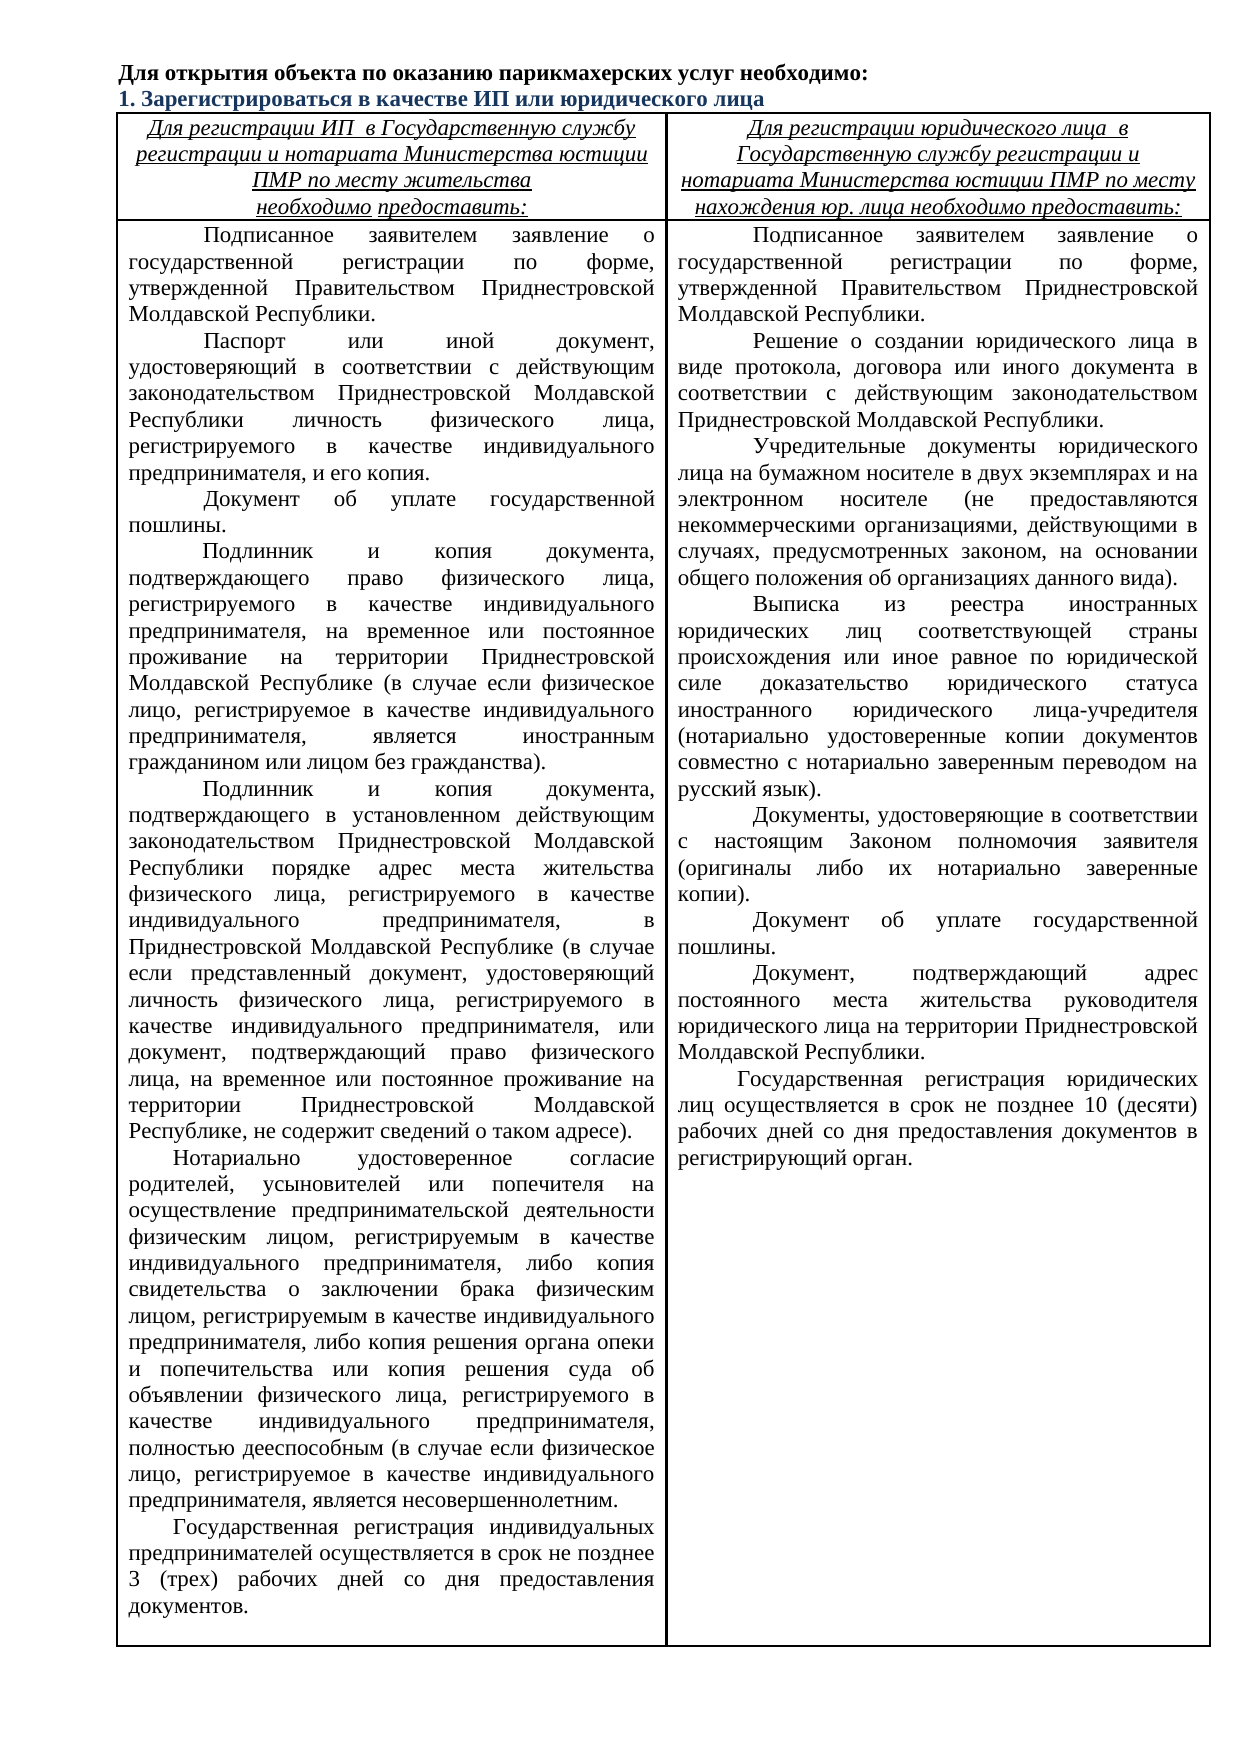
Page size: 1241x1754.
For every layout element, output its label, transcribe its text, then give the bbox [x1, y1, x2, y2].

subtitle 1. Зарегистрироваться в качестве ИП или юридического лица [118, 85, 1181, 112]
table_header Для регистрации ИП в Государственную службу регистрации и нотариата Министерства юстиции ПМР по месту жительства необходимо предоставить: [118, 114, 665, 219]
table_cell Подписанное заявителем заявление о государственной регистрации по форме, утвержденной Правительством Приднестровской Молдавской Республики. Паспорт или иной документ, удостоверяющий в соответствии с действующим законодательством Приднестровской Молдавской Республики личность физического лица, регистрируемого в качестве индивидуального предпринимателя, и его копия. Документ об уплате государственной пошлины. Подлинник и копия документа, подтверждающего право физического лица, регистрируемого в качестве индивидуального предпринимателя, на временное или постоянное проживание на территории Приднестровской Молдавской Республике (в случае если физическое лицо, регистрируемое в качестве индивидуального предпринимателя, является иностранным гражданином или лицом без гражданства). Подлинник и копия документа, подтверждающего в установленном действующим законодательством Приднестровской Молдавской Республики порядке адрес места жительства физического лица, регистрируемого в качестве индивидуального предпринимателя, в Приднестровской Молдавской Республике (в случае если представленный документ, удостоверяющий личность физического лица, регистрируемого в качестве индивидуального предпринимателя, или документ, подтверждающий право физического лица, на временное или постоянное проживание на территории Приднестровской Молдавской Республике, не содержит сведений о таком адресе). Нотариально удостоверенное согласие родителей, усыновителей или попечителя на осуществление предпринимательской деятельности физическим лицом, регистрируемым в качестве индивидуального предпринимателя, либо копия свидетельства о заключении брака физическим лицом, регистрируемым в качестве индивидуального предпринимателя, либо копия решения органа опеки и попечительства или копия решения суда об объявлении физического лица, регистрируемого в качестве индивидуального предпринимателя, полностью дееспособным (в случае если физическое лицо, регистрируемое в качестве индивидуального предпринимателя, является несовершеннолетним. Государственная регистрация индивидуальных предпринимателей осуществляется в срок не позднее 3 (трех) рабочих дней со дня предоставления документов. [118, 221, 665, 1644]
table_header Для регистрации юридического лица в Государственную службу регистрации и нотариата Министерства юстиции ПМР по месту нахождения юр. лица необходимо предоставить: [668, 114, 1209, 219]
text Для открытия объекта по оказанию парикмахерских услуг необходимо: [118, 59, 1181, 85]
table_cell Подписанное заявителем заявление о государственной регистрации по форме, утвержденной Правительством Приднестровской Молдавской Республики. Решение о создании юридического лица в виде протокола, договора или иного документа в соответствии с действующим законодательством Приднестровской Молдавской Республики. Учредительные документы юридического лица на бумажном носителе в двух экземплярах и на электронном носителе (не предоставляются некоммерческими организациями, действующими в случаях, предусмотренных законом, на основании общего положения об организациях данного вида). Выписка из реестра иностранных юридических лиц соответствующей страны происхождения или иное равное по юридической силе доказательство юридического статуса иностранного юридического лица-учредителя (нотариально удостоверенные копии документов совместно с нотариально заверенным переводом на русский язык). Документы, удостоверяющие в соответствии с настоящим Законом полномочия заявителя (оригиналы либо их нотариально заверенные копии). Документ об уплате государственной пошлины. Документ, подтверждающий адрес постоянного места жительства руководителя юридического лица на территории Приднестровской Молдавской Республики. Государственная регистрация юридических лиц осуществляется в срок не позднее 10 (десяти) рабочих дней со дня предоставления документов в регистрирующий орган. [668, 221, 1209, 1644]
